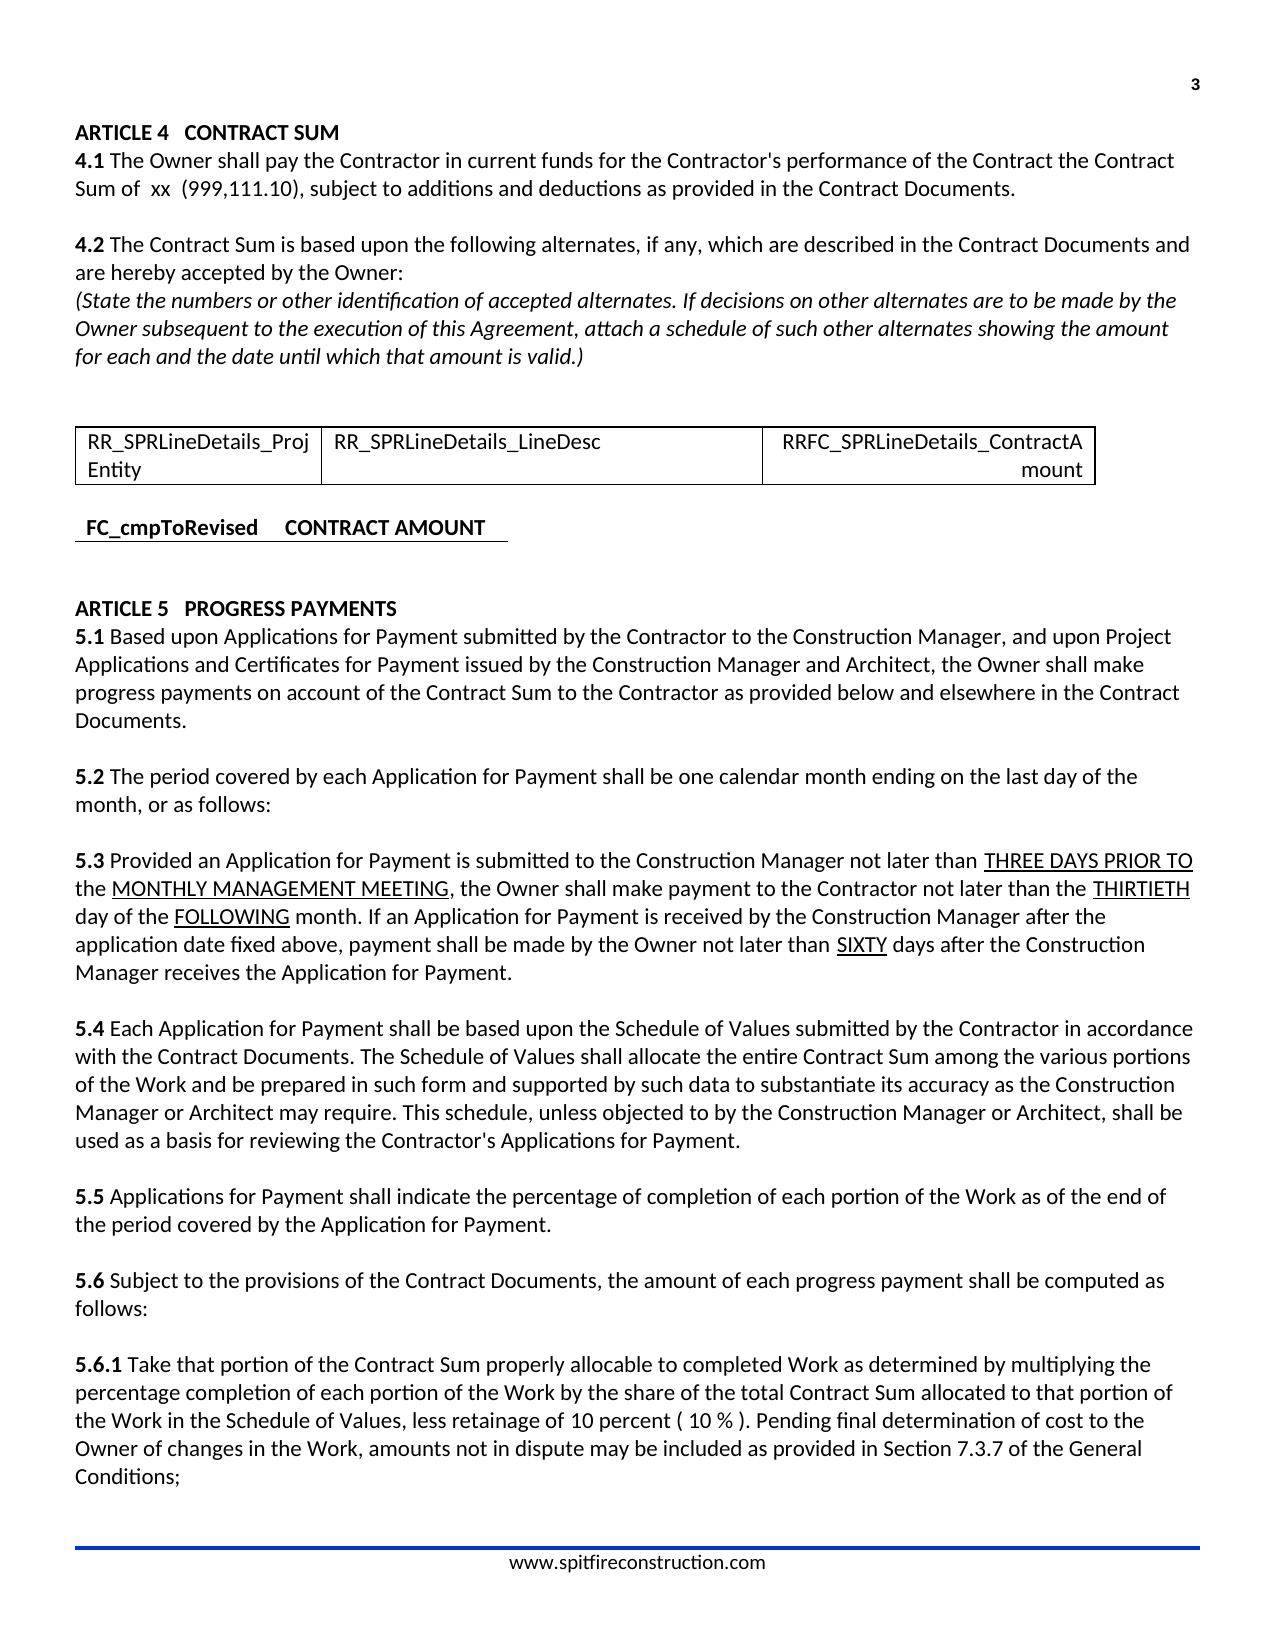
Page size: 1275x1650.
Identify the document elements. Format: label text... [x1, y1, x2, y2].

text 5.6 Subject to the provisions of the Contract Documents, the amount of each progress payment shall be computed as follows: [75, 1266, 1200, 1322]
text 5.4 Each Application for Payment shall be based upon the Schedule of Values submitted by the Contractor in accordance with the Contract Documents. The Schedule of Values shall allocate the entire Contract Sum among the various portions of the Work and be prepared in such form and supported by such data to substantiate its accuracy as the Construction Manager or Architect may require. This schedule, unless objected to by the Construction Manager or Architect, shall be used as a basis for reviewing the Contractor's Applications for Payment. [75, 1014, 1200, 1154]
table_header FC_cmpToRevised [75, 513, 274, 541]
text 5.5 Applications for Payment shall indicate the percentage of completion of each portion of the Work as of the end of the period covered by the Application for Payment. [75, 1182, 1200, 1238]
subtitle ARTICLE 4 CONTRACT SUM [75, 118, 1200, 146]
table_header RR_SPRLineDetails_ProjEntity [76, 428, 321, 483]
text 4.2 The Contract Sum is based upon the following alternates, if any, which are described in the Contract Documents and are hereby accepted by the Owner: [75, 230, 1200, 286]
text 5.3 Provided an Application for Payment is submitted to the Construction Manager not later than THREE DAYS PRIOR TO the MONTHLY MANAGEMENT MEETING, the Owner shall make payment to the Contractor not later than the THIRTIETH day of the FOLLOWING month. If an Application for Payment is received by the Construction Manager after the application date fixed above, payment shall be made by the Owner not later than SIXTY days after the Construction Manager receives the Application for Payment. [75, 846, 1200, 986]
table_header RR_SPRLineDetails_LineDesc [322, 428, 762, 483]
text 4.1 The Owner shall pay the Contractor in current funds for the Contractor's performance of the Contract the Contract Sum of xx (999,111.10), subject to additions and deductions as provided in the Contract Documents. [75, 146, 1200, 202]
table_header RRFC_SPRLineDetails_ContractAmount [763, 428, 1094, 483]
text 5.6.1 Take that portion of the Contract Sum properly allocable to completed Work as determined by multiplying the percentage completion of each portion of the Work by the share of the total Contract Sum allocated to that portion of the Work in the Schedule of Values, less retainage of Ten percent ( 10 % ). Pending final determination of cost to the Owner of changes in the Work, amounts not in dispute may be included as provided in Section 7.3.7 of the General Conditions; [75, 1350, 1200, 1490]
text (State the numbers or other identification of accepted alternates. If decisions on other alternates are to be made by the Owner subsequent to the execution of this Agreement, attach a schedule of such other alternates showing the amount for each and the date until which that amount is valid.) [75, 286, 1200, 370]
text 5.1 Based upon Applications for Payment submitted by the Contractor to the Construction Manager, and upon Project Applications and Certificates for Payment issued by the Construction Manager and Architect, the Owner shall make progress payments on account of the Contract Sum to the Contractor as provided below and elsewhere in the Contract Documents. [75, 622, 1200, 734]
subtitle ARTICLE 5 PROGRESS PAYMENTS [75, 594, 1200, 622]
table_header CONTRACT AMOUNT [274, 513, 508, 541]
text 5.2 The period covered by each Application for Payment shall be one calendar month ending on the last day of the month, or as follows: [75, 762, 1200, 818]
